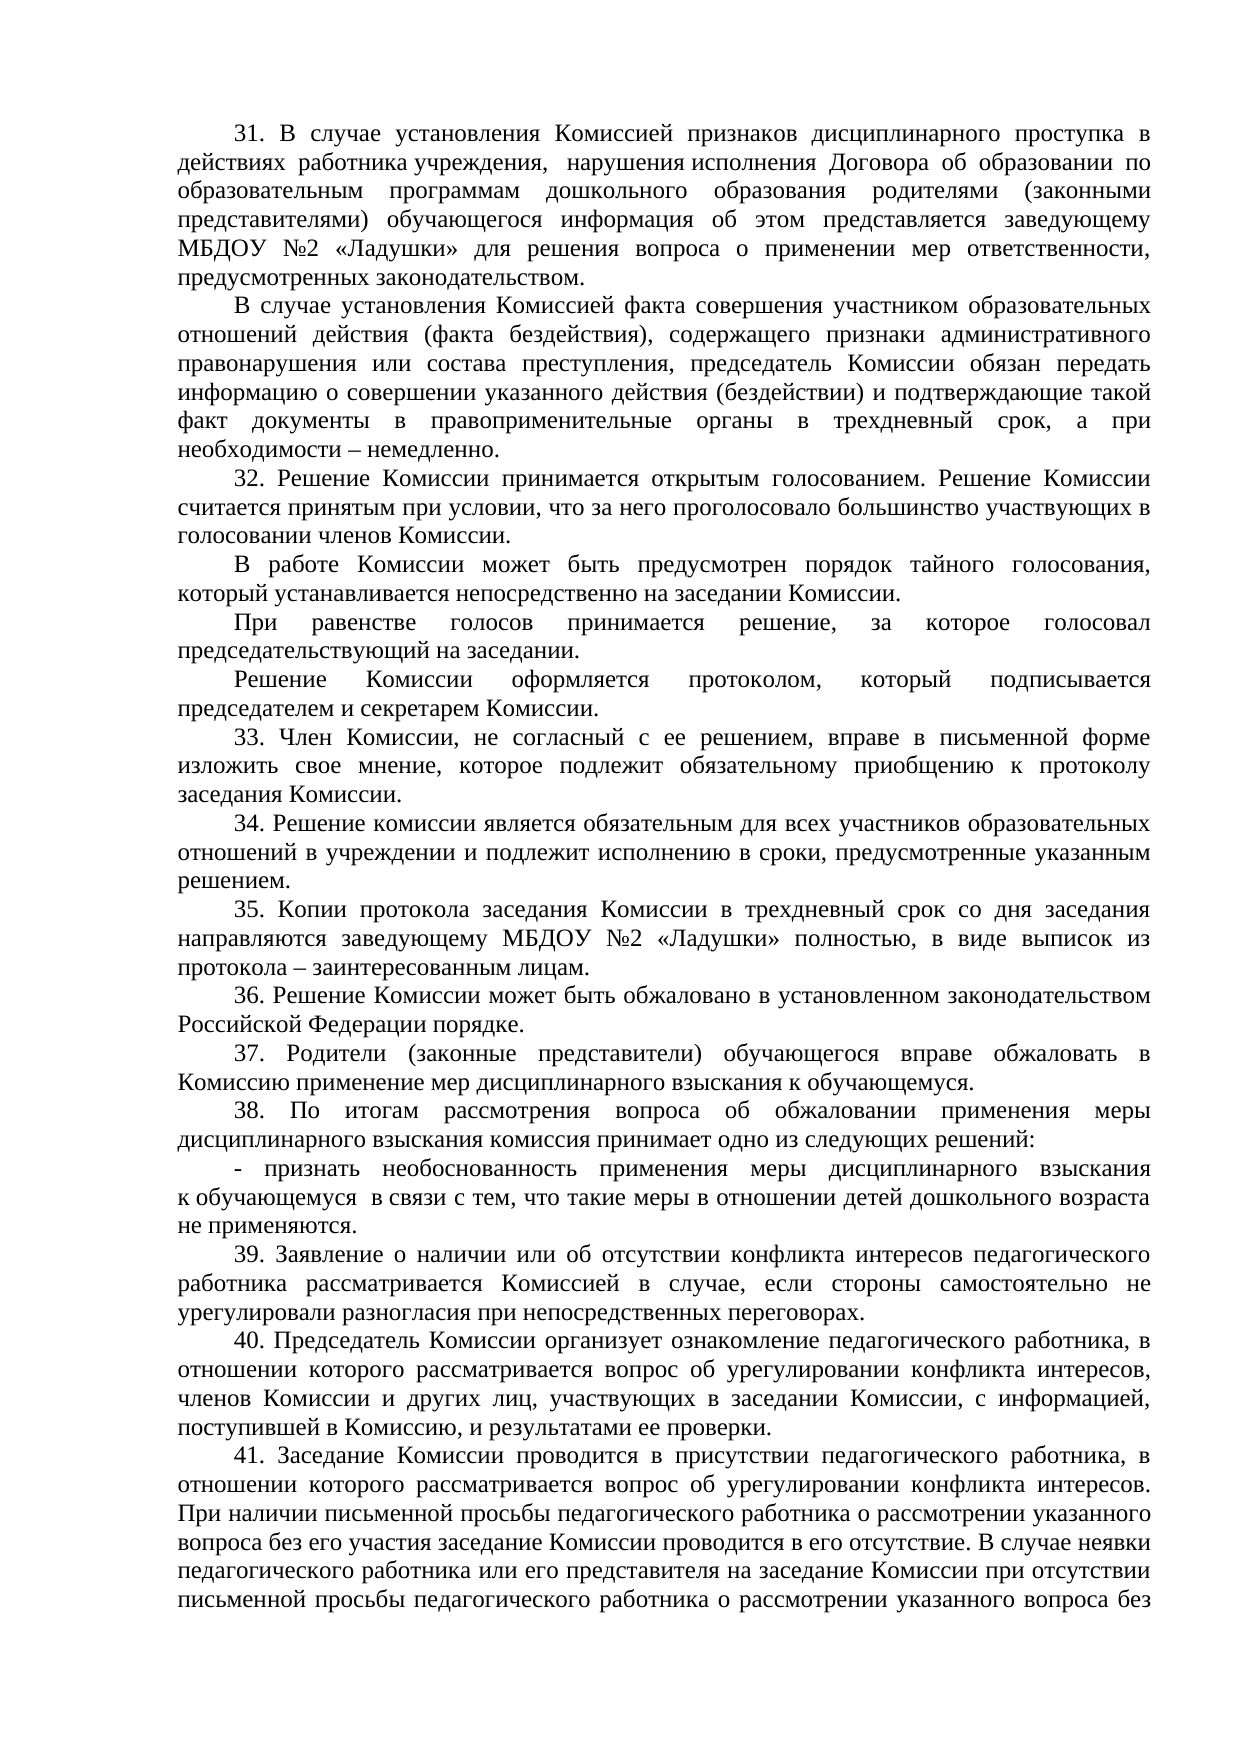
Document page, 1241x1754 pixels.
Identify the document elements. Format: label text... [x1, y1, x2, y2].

text Решение Комиссии оформляется протоколом, который подписывается председателем и секретарем Комиссии. [177, 664, 1152, 722]
text 39. Заявление о наличии или об отсутствии конфликта интересов педагогического работника рассматривается Комиссией в случае, если стороны самостоятельно не урегулировали разногласия при непосредственных переговорах. [177, 1239, 1152, 1326]
text При равенстве голосов принимается решение, за которое голосовал председательствующий на заседании. [177, 607, 1152, 664]
text 33. Член Комиссии, не согласный с ее решением, вправе в письменной форме изложить свое мнение, которое подлежит обязательному приобщению к протоколу заседания Комиссии. [177, 722, 1152, 808]
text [177, 1441, 1152, 1613]
text 34. Решение комиссии является обязательным для всех участников образовательных отношений в учреждении и подлежит исполнению в сроки, предусмотренные указанным решением. [177, 808, 1152, 894]
text - признать необоснованность применения меры дисциплинарного взыскания к обучающемуся в связи с тем, что такие меры в отношении детей дошкольного возраста не применяются. [177, 1153, 1152, 1239]
text 37. Родители (законные представители) обучающегося вправе обжаловать в Комиссию применение мер дисциплинарного взыскания к обучающемуся. [177, 1038, 1152, 1096]
text 38. По итогам рассмотрения вопроса об обжаловании применения меры дисциплинарного взыскания комиссия принимает одно из следующих решений: [177, 1096, 1152, 1153]
text 35. Копии протокола заседания Комиссии в трехдневный срок со дня заседания направляются заведующему МБДОУ №2 «Ладушки» полностью, в виде выписок из протокола – заинтересованным лицам. [177, 894, 1152, 981]
text В случае установления Комиссией факта совершения участником образовательных отношений действия (факта бездействия), содержащего признаки административного правонарушения или состава преступления, председатель Комиссии обязан передать информацию о совершении указанного действия (бездействии) и подтверждающие такой факт документы в правоприменительные органы в трехдневный срок, а при необходимости – немедленно. [177, 291, 1152, 463]
text 40. Председатель Комиссии организует ознакомление педагогического работника, в отношении которого рассматривается вопрос об урегулировании конфликта интересов, членов Комиссии и других лиц, участвующих в заседании Комиссии, с информацией, поступившей в Комиссию, и результатами ее проверки. [177, 1326, 1152, 1441]
text В работе Комиссии может быть предусмотрен порядок тайного голосования, который устанавливается непосредственно на заседании Комиссии. [177, 549, 1152, 607]
text 31. В случае установления Комиссией признаков дисциплинарного проступка в действиях работника учреждения, нарушения исполнения Договора об образовании по образовательным программам дошкольного образования родителями (законными представителями) обучающегося информация об этом представляется заведующему МБДОУ №2 «Ладушки» для решения вопроса о применении мер ответственности, предусмотренных законодательством. [177, 118, 1152, 291]
text 36. Решение Комиссии может быть обжаловано в установленном законодательством Российской Федерации порядке. [177, 981, 1152, 1038]
text 32. Решение Комиссии принимается открытым голосованием. Решение Комиссии считается принятым при условии, что за него проголосовало большинство участвующих в голосовании членов Комиссии. [177, 463, 1152, 549]
